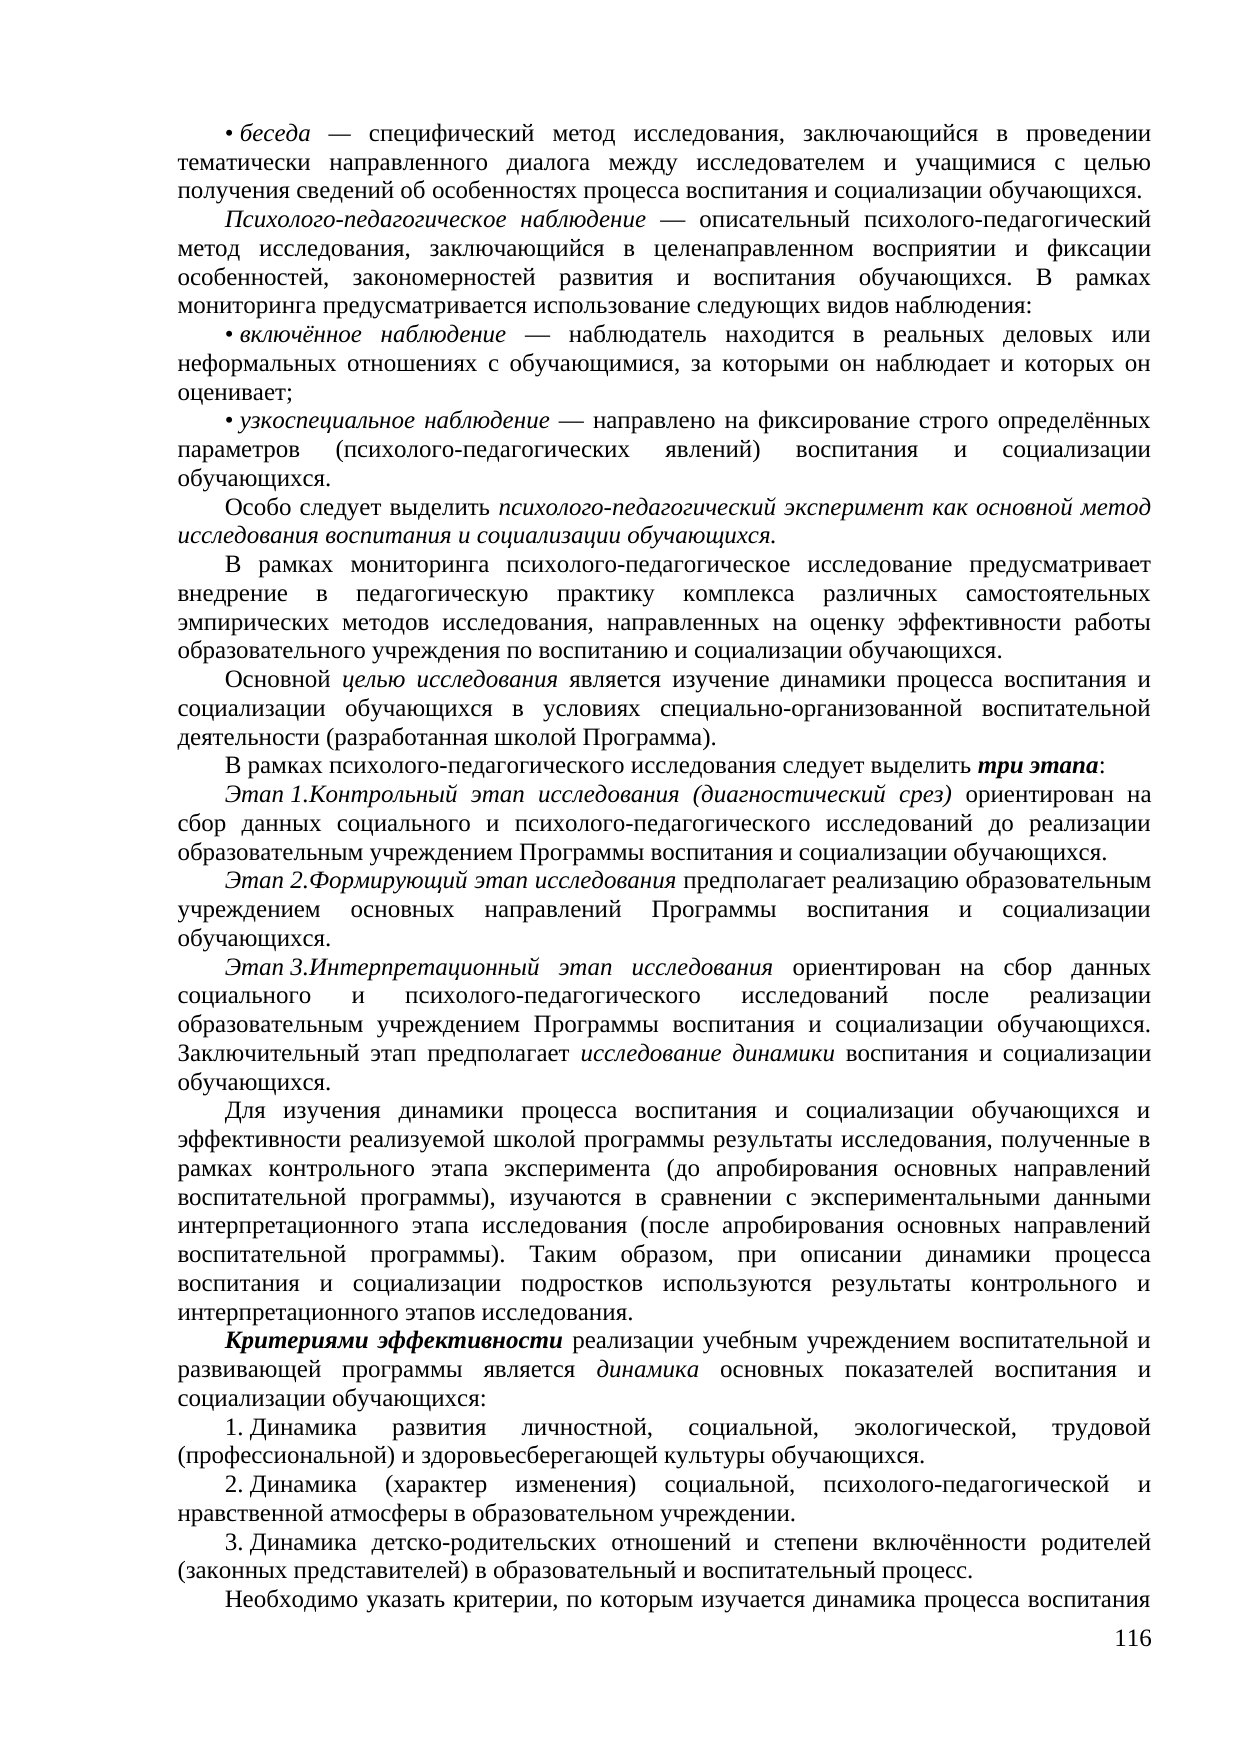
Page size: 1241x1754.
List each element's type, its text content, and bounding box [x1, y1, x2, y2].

text Психолого-педагогическое наблюдение — описательный психолого-педагогический метод исследования, заключающийся в целенаправленном восприятии и фиксации особенностей, закономерностей развития и воспитания обучающихся. В рамках мониторинга предусматривается использование следующих видов наблюдения: [177, 204, 1152, 319]
text Этап 1.Контрольный этап исследования (диагностический срез) ориентирован на сбор данных социального и психолого-педагогического исследований до реализации образовательным учреждением Программы воспитания и социализации обучающихся. [177, 779, 1152, 866]
text • включённое наблюдение — наблюдатель находится в реальных деловых или неформальных отношениях с обучающимися, за которыми он наблюдает и которых он оценивает; [177, 319, 1152, 406]
text Для изучения динамики процесса воспитания и социализации обучающихся и эффективности реализуемой школой программы результаты исследования, полученные в рамках контрольного этапа эксперимента (до апробирования основных направлений воспитательной программы), изучаются в сравнении с экспериментальными данными интерпретационного этапа исследования (после апробирования основных направлений воспитательной программы). Таким образом, при описании динамики процесса воспитания и социализации подростков используются результаты контрольного и интерпретационного этапов исследования. [177, 1096, 1152, 1326]
text 2. Динамика (характер изменения) социальной, психолого-педагогической и нравственной атмосферы в образовательном учреждении. [177, 1469, 1152, 1527]
text Основной целью исследования является изучение динамики процесса воспитания и социализации обучающихся в условиях специально-организованной воспитательной деятельности (разработанная школой Программа). [177, 664, 1152, 751]
text Критериями эффективности реализации учебным учреждением воспитательной и развивающей программы является динамика основных показателей воспитания и социализации обучающихся: [177, 1326, 1152, 1412]
text • беседа — специфический метод исследования, заключающийся в проведении тематически направленного диалога между исследователем и учащимися с целью получения сведений об особенностях процесса воспитания и социализации обучающихся. [177, 118, 1152, 204]
text • узкоспециальное наблюдение — направлено на фиксирование строго определённых параметров (психолого-педагогических явлений) воспитания и социализации обучающихся. [177, 406, 1152, 492]
text В рамках мониторинга психолого-педагогическое исследование предусматривает внедрение в педагогическую практику комплекса различных самостоятельных эмпирических методов исследования, направленных на оценку эффективности работы образовательного учреждения по воспитанию и социализации обучающихся. [177, 549, 1152, 664]
text Особо следует выделить психолого-педагогический эксперимент как основной метод исследования воспитания и социализации обучающихся. [177, 492, 1152, 549]
text Этап 2.Формирующий этап исследования предполагает реализацию образовательным учреждением основных направлений Программы воспитания и социализации обучающихся. [177, 866, 1152, 952]
text 1. Динамика развития личностной, социальной, экологической, трудовой (профессиональной) и здоровьесберегающей культуры обучающихся. [177, 1412, 1152, 1469]
text Этап 3.Интерпретационный этап исследования ориентирован на сбор данных социального и психолого-педагогического исследований после реализации образовательным учреждением Программы воспитания и социализации обучающихся. Заключительный этап предполагает исследование динамики воспитания и социализации обучающихся. [177, 952, 1152, 1096]
text В рамках психолого-педагогического исследования следует выделить три этапа: [177, 751, 1152, 779]
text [177, 1584, 1152, 1613]
text 3. Динамика детско-родительских отношений и степени включённости родителей (законных представителей) в образовательный и воспитательный процесс. [177, 1527, 1152, 1584]
